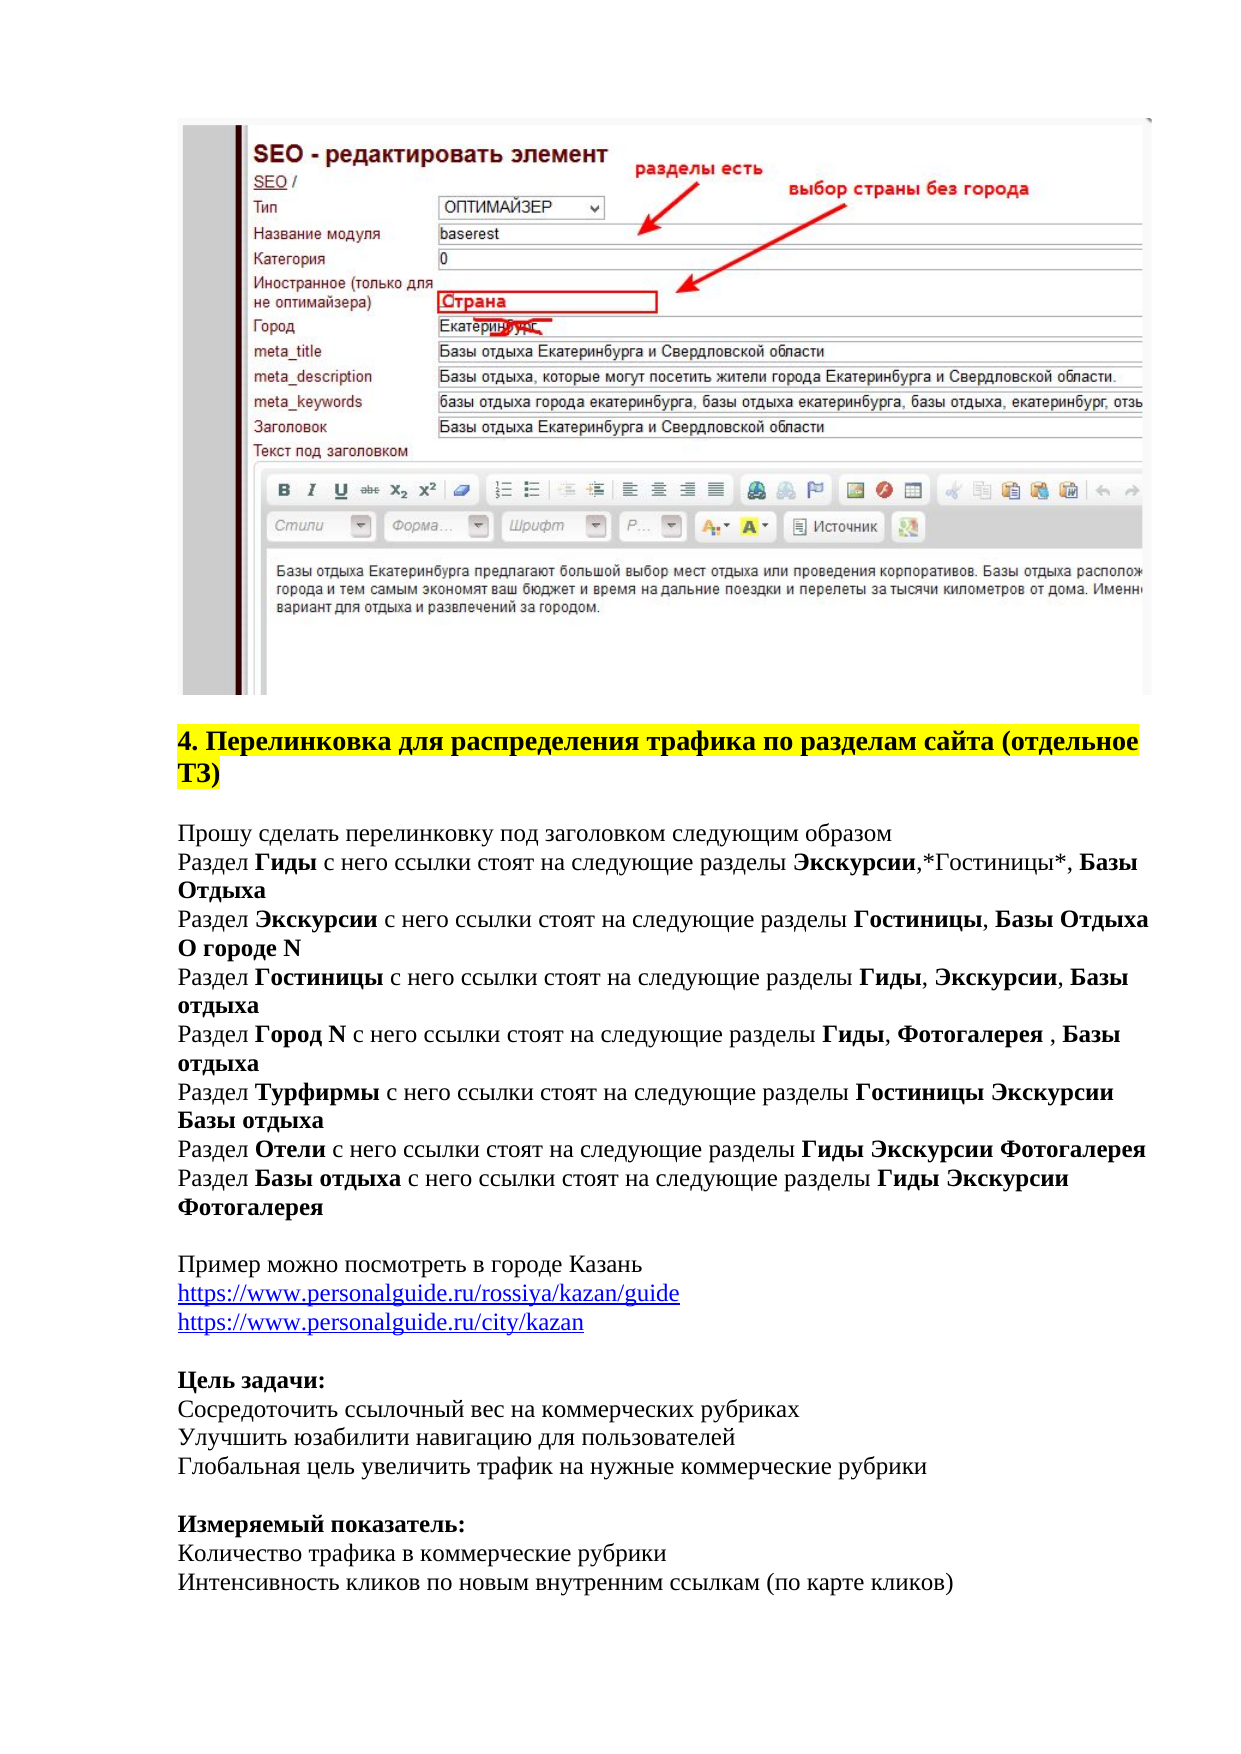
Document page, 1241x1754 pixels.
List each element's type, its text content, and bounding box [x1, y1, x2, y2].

text Пример можно посмотреть в городе Казань https://www.personalguide.ru/rossiya/kazan/guide https://www.personalguide.ru/city/kazan [177, 1249, 1152, 1336]
text Цель задачи: Сосредоточить ссылочный вес на коммерческих рубриках Улучшить юзабилити навигацию для пользователей Глобальная цель увеличить трафик на нужные коммерческие рубрики [177, 1365, 1152, 1480]
text Измеряемый показатель: Количество трафика в коммерческие рубрики Интенсивность кликов по новым внутренним ссылкам (по карте кликов) [177, 1509, 1152, 1595]
text Прошу сделать перелинковку под заголовком следующим образом Раздел Гиды с него ссылки стоят на следующие разделы Экскурсии,*Гостиницы*, Базы Отдыха Раздел Экскурсии с него ссылки стоят на следующие разделы Гостиницы, Базы Отдыха О городе N Раздел Гостиницы с него ссылки стоят на следующие разделы Гиды, Экскурсии, Базы отдыха Раздел Город N c него ссылки стоят на следующие разделы Гиды, Фотогалерея , Базы отдыха Раздел Турфирмы с него ссылки стоят на следующие разделы Гостиницы Экскурсии Базы отдыха Раздел Отели с него ссылки стоят на следующие разделы Гиды Экскурсии Фотогалерея Раздел Базы отдыха с него ссылки стоят на следующие разделы Гиды Экскурсии Фотогалерея [177, 818, 1152, 1220]
subtitle 4. Перелинковка для распределения трафика по разделам сайта (отдельное ТЗ) [220, 724, 1152, 789]
picture [177, 118, 1152, 695]
